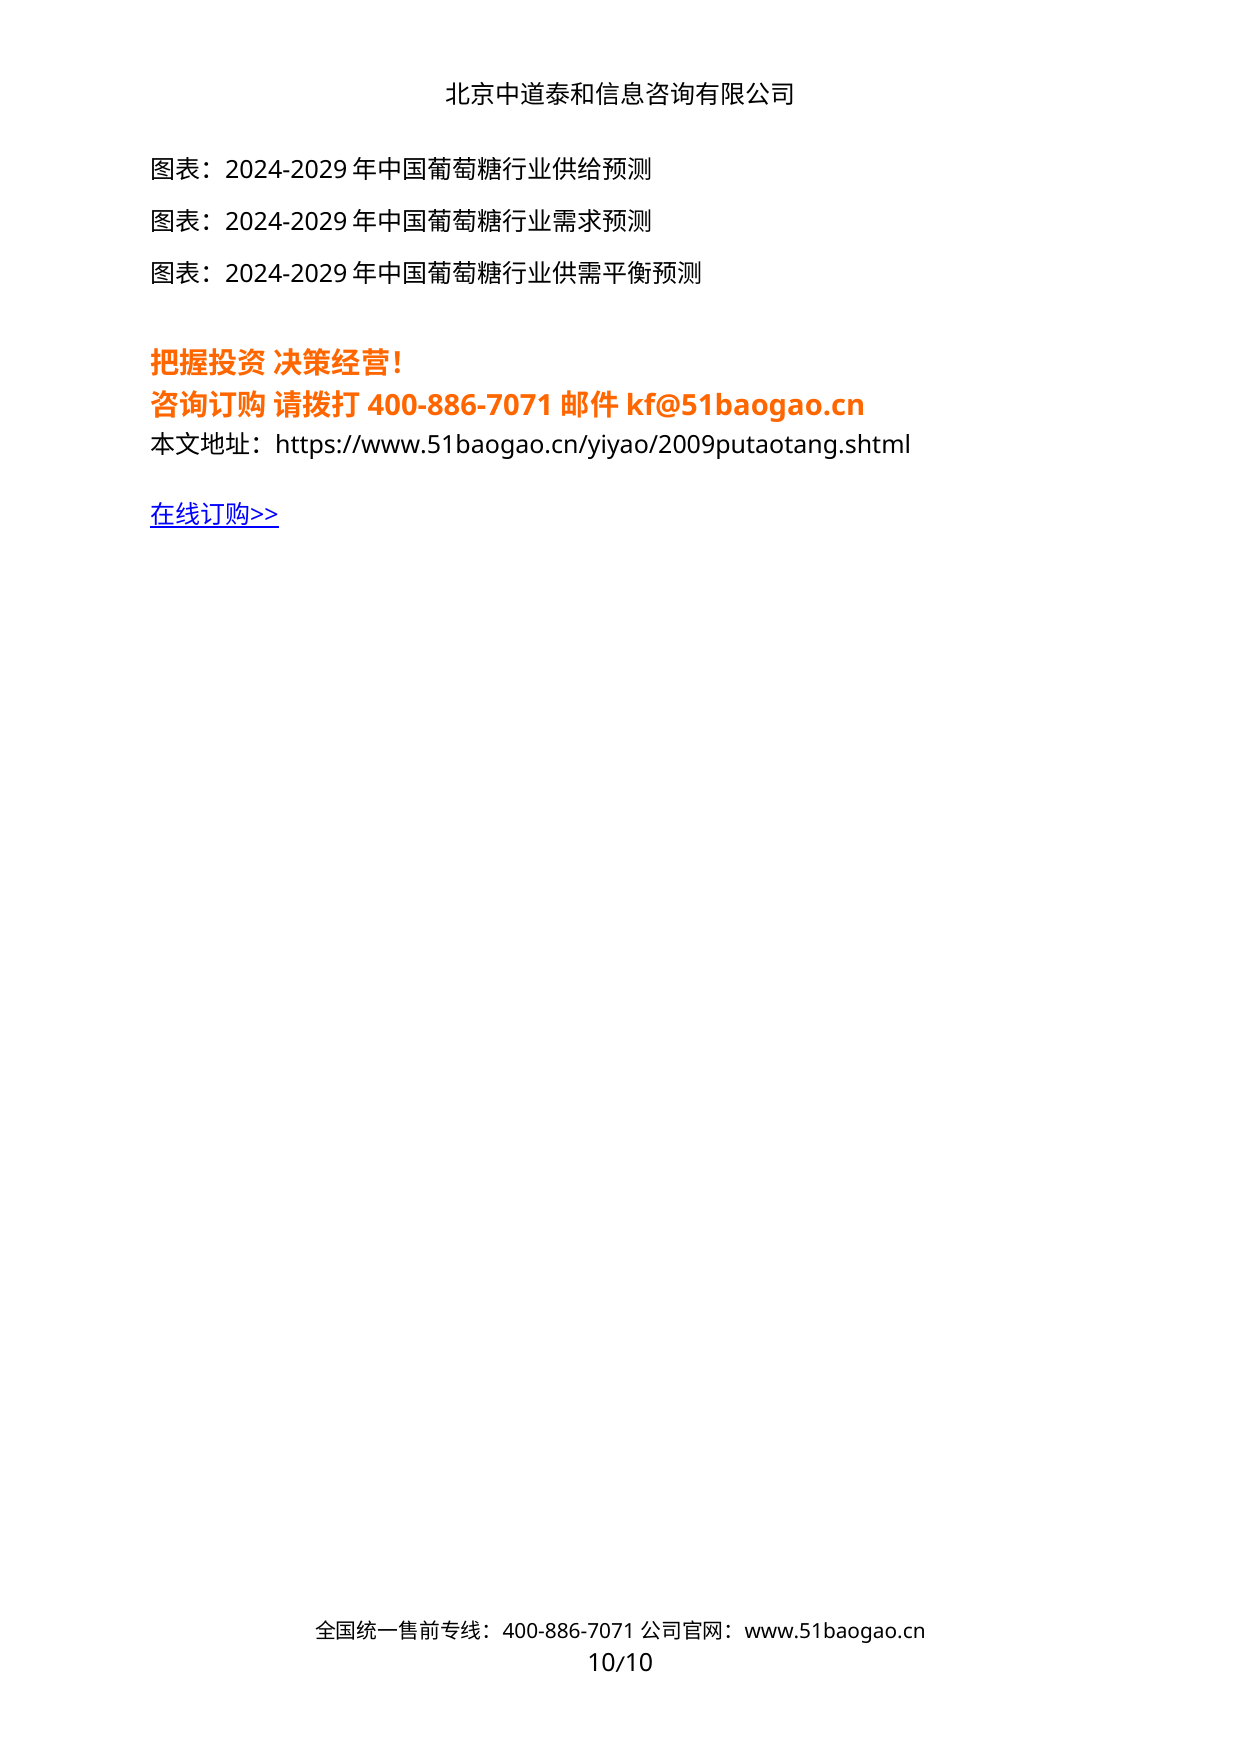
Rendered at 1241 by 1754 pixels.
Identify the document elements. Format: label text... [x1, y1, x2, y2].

text 把握投资 决策经营！咨询订购 请拨打 400-886-7071 邮件 kf@51baogao.cn本文地址：https://www.51baogao.cn/yiyao/2009putaotang.shtml [150, 306, 1090, 461]
text 图表：2024-2029年中国葡萄糖行业供给预测 [150, 150, 1090, 186]
text 图表：2024-2029年中国葡萄糖行业需求预测 [150, 202, 1090, 238]
text 在线订购>> [150, 461, 1090, 531]
text 图表：2024-2029年中国葡萄糖行业供需平衡预测 [150, 254, 1090, 290]
